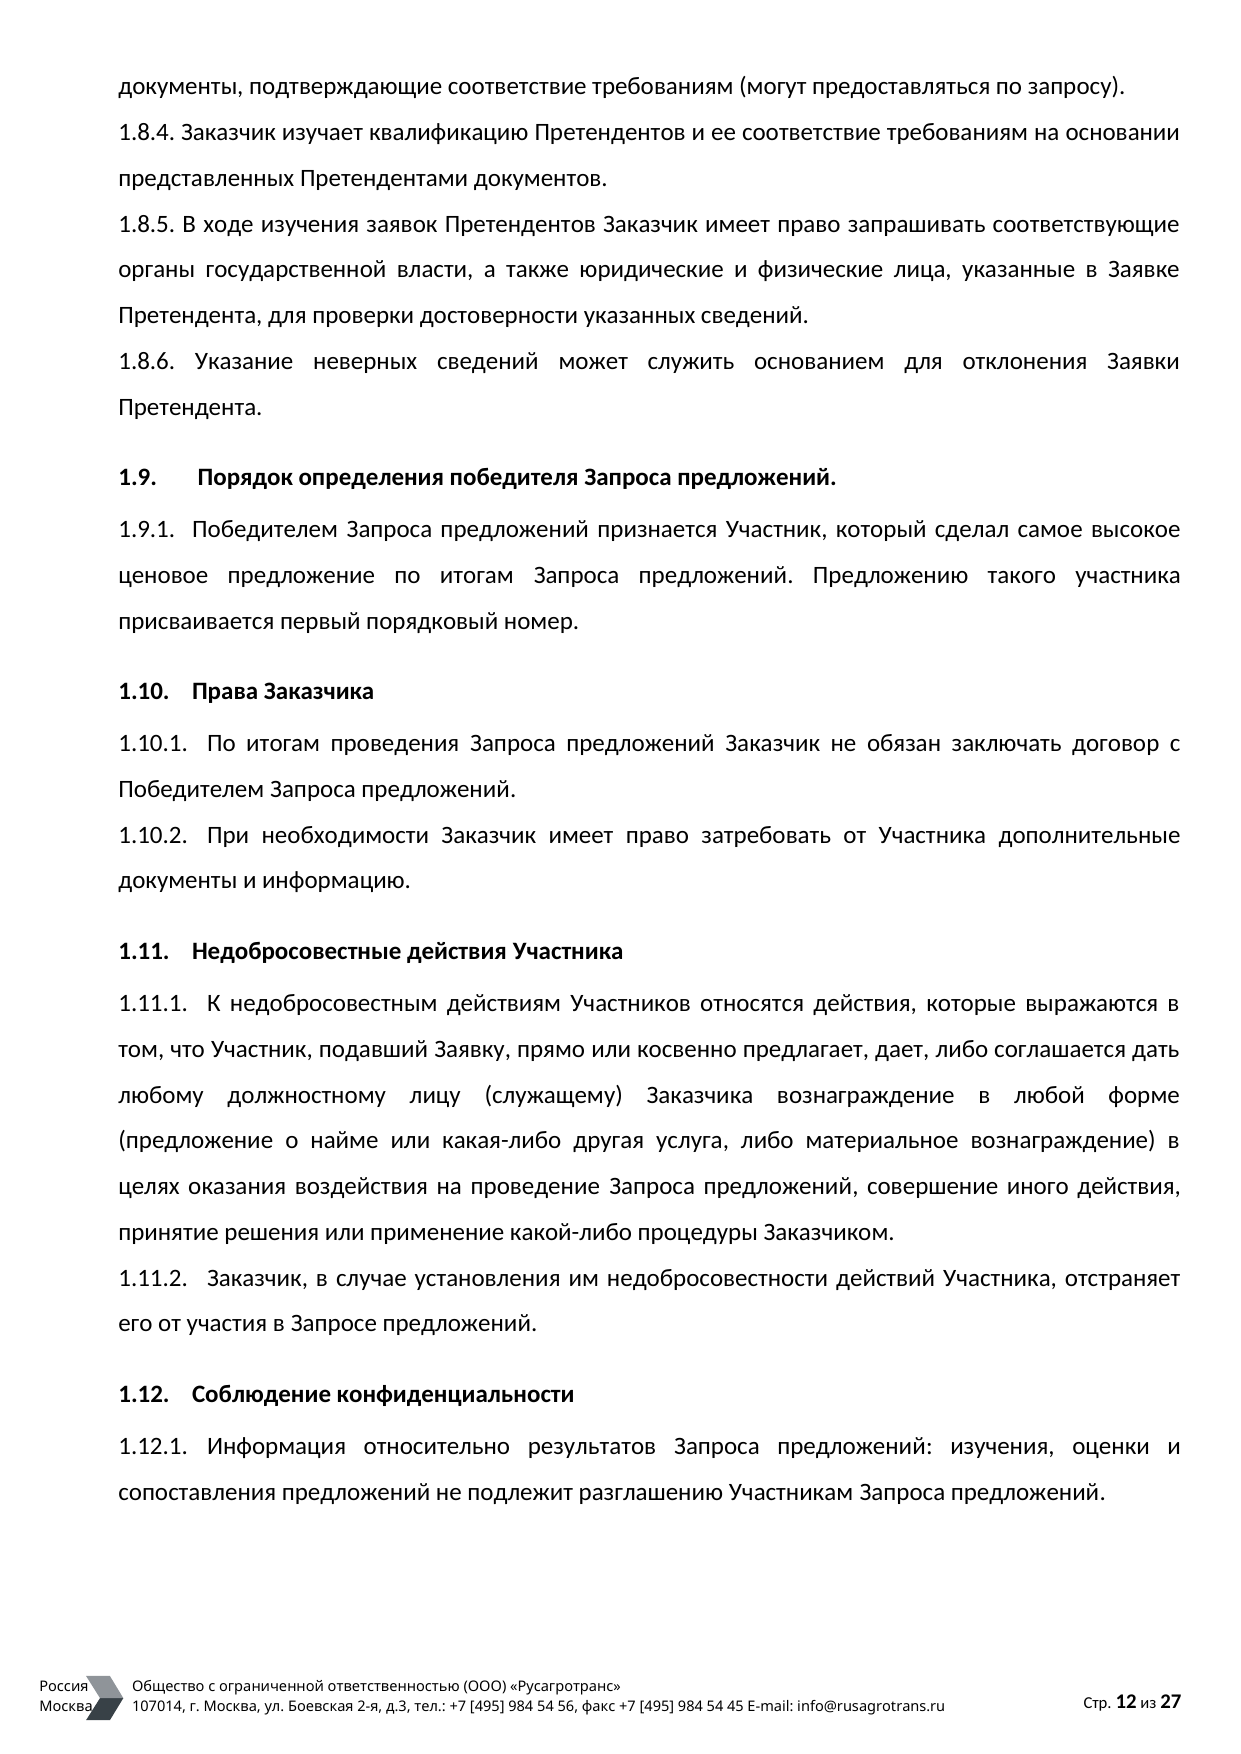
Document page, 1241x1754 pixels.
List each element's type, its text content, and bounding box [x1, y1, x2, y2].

list К недобросовестным действиям Участников относятся действия, которые выражаются в том, что Участник, подавший Заявку, прямо или косвенно предлагает, дает, либо соглашается дать любому должностному лицу (служащему) Заказчика вознаграждение в любой форме (предложение о найме или какая-либо другая услуга, либо материальное вознаграждение) в целях оказания воздействия на проведение Запроса предложений, совершение иного действия, принятие решения или применение какой-либо процедуры Заказчиком. [118, 987, 1181, 1247]
list Заказчик, в случае установления им недобросовестности действий Участника, отстраняет его от участия в Запросе предложений. [118, 1262, 1181, 1338]
list 1.8.4. Заказчик изучает квалификацию Претендентов и ее соответствие требованиям на основании представленных Претендентами документов. [118, 116, 1181, 192]
list Победителем Запроса предложений признается Участник, который сделал самое высокое ценовое предложение по итогам Запроса предложений. Предложению такого участника присваивается первый порядковый номер. [118, 513, 1181, 635]
text Порядок определения победителя Запроса предложений. [118, 461, 1181, 492]
list При необходимости Заказчик имеет право затребовать от Участника дополнительные документы и информацию. [118, 819, 1181, 895]
text Права Заказчика [118, 676, 1181, 706]
list 1.8.5. В ходе изучения заявок Претендентов Заказчик имеет право запрашивать соответствующие органы государственной власти, а также юридические и физические лица, указанные в Заявке Претендента, для проверки достоверности указанных сведений. [118, 208, 1181, 330]
text Недобросовестные действия Участника [118, 935, 1181, 966]
list 1.8.6. Указание неверных сведений может служить основанием для отклонения Заявки Претендента. [118, 345, 1181, 421]
text Соблюдение конфиденциальности [118, 1378, 1181, 1409]
list Информация относительно результатов Запроса предложений: изучения, оценки и сопоставления предложений не подлежит разглашению Участникам Запроса предложений. [118, 1430, 1181, 1506]
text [118, 71, 1180, 101]
list По итогам проведения Запроса предложений Заказчик не обязан заключать договор с Победителем Запроса предложений. [118, 727, 1181, 804]
